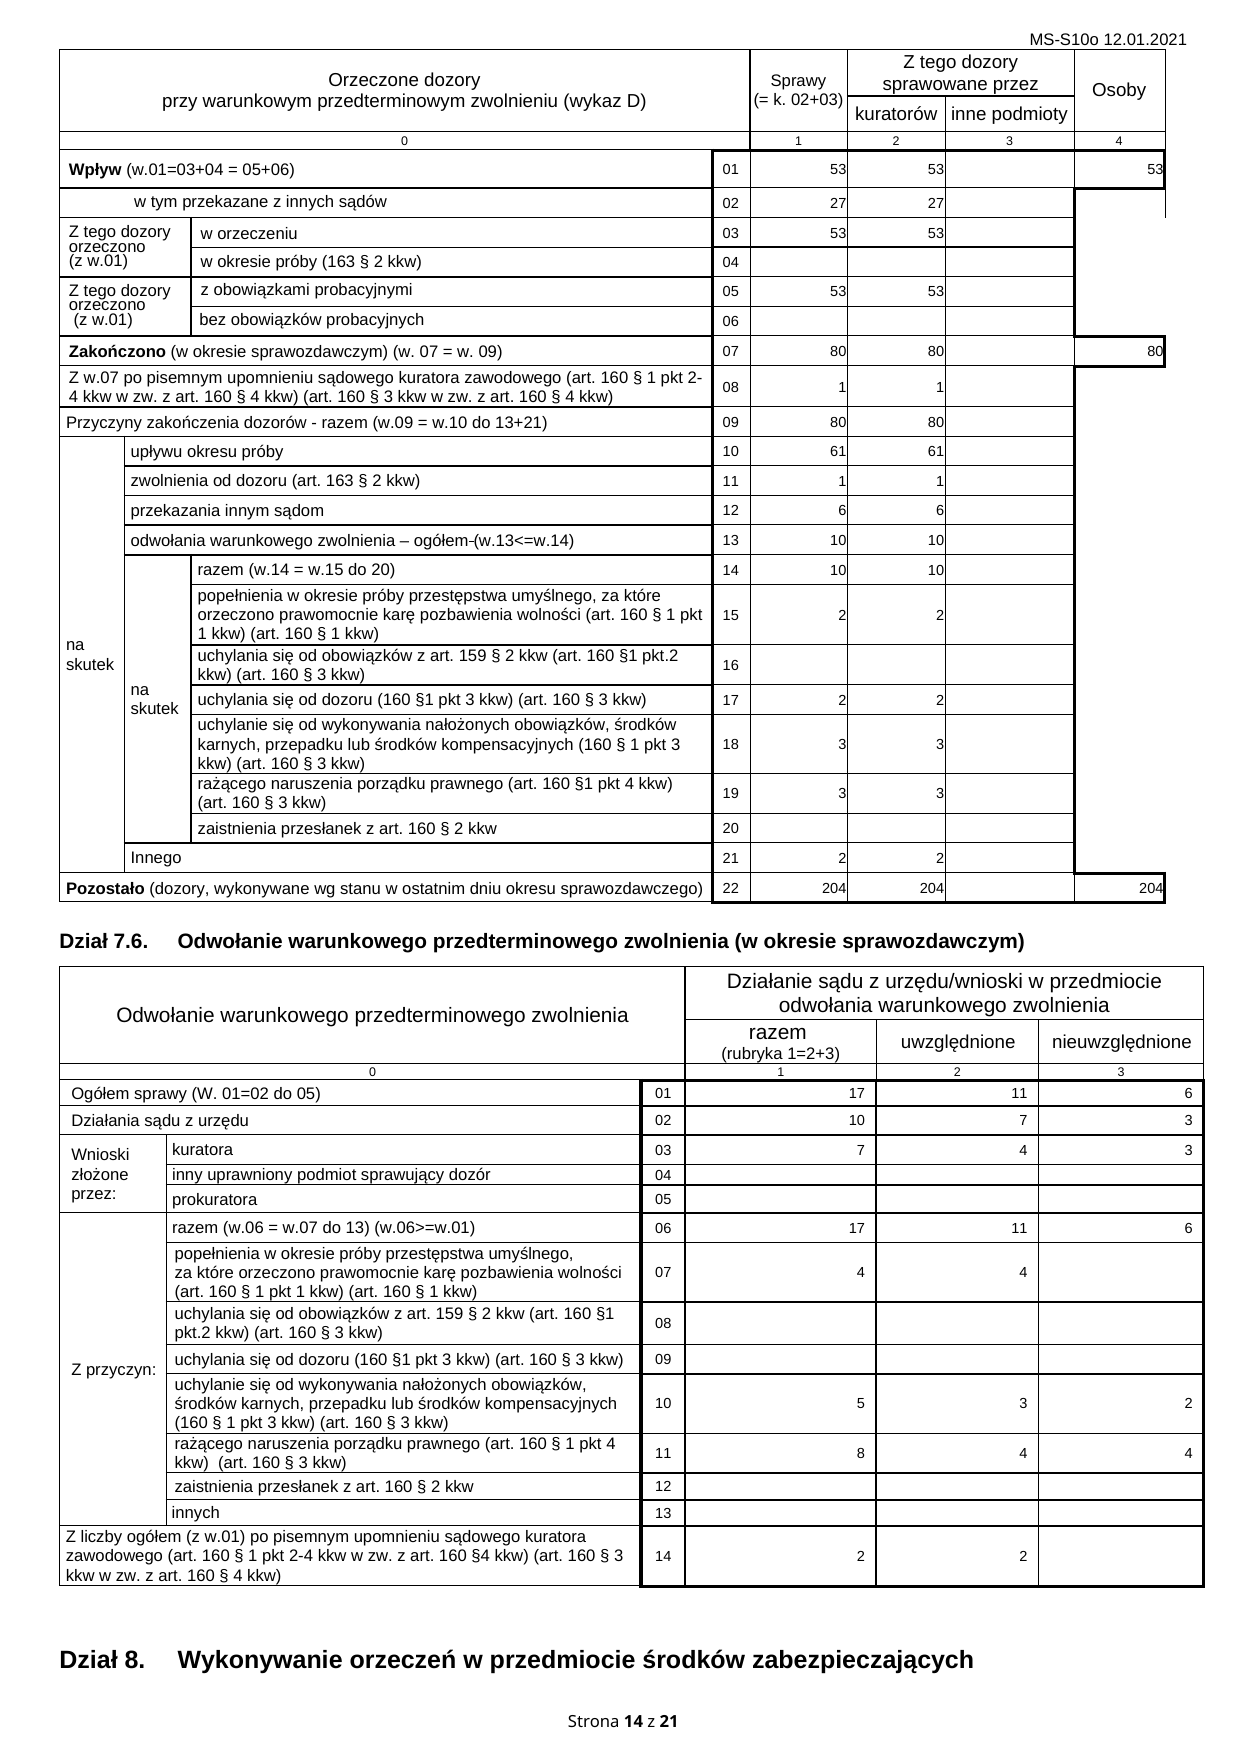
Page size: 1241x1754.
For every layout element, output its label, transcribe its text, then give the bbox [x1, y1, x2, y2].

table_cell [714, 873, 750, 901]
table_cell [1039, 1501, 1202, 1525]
table_cell [946, 218, 1073, 246]
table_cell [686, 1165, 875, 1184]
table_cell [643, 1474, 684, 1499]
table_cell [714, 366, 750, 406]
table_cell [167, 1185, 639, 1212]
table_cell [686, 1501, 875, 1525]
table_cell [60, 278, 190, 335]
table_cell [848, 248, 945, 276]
table_cell 04 [714, 248, 750, 276]
table_cell 53 [751, 218, 847, 246]
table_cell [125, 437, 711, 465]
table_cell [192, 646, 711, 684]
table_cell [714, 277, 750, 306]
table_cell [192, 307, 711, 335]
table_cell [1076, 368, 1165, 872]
table_cell w okresie próby (163 § 2 kkw) [192, 248, 711, 276]
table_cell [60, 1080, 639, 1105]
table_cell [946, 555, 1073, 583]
text Dział 8. Wykonywanie orzeczeń w przedmiocie środków zabezpieczających [59, 1645, 1187, 1674]
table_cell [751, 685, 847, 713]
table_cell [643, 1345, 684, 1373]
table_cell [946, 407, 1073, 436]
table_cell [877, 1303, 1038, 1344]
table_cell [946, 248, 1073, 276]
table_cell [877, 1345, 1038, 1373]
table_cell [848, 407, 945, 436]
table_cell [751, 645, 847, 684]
table_cell 53 [1075, 152, 1163, 187]
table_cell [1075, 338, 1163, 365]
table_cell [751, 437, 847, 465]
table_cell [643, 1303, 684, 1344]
table_header Sprawy (= k. 02+03) [751, 50, 847, 131]
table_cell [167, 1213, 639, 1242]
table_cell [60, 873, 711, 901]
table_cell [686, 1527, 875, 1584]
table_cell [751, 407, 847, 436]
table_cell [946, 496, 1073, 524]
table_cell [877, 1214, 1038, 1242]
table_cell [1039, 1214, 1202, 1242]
table_cell 53 [848, 218, 945, 246]
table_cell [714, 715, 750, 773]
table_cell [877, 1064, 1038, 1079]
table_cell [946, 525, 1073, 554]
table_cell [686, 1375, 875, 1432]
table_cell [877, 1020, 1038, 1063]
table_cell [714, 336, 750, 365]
table_header Z tego dozory sprawowane przez [848, 50, 1074, 95]
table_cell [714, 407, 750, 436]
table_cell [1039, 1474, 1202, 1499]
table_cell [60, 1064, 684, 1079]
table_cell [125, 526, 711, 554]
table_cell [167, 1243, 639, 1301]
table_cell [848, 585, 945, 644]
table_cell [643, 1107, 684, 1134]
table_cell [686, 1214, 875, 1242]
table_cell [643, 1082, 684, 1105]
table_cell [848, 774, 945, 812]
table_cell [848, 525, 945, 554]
table_cell 27 [751, 188, 847, 217]
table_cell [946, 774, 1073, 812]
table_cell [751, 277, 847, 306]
table_cell 0 [60, 132, 749, 148]
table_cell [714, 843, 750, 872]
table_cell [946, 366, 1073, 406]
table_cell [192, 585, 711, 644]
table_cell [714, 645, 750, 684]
table_header Orzeczone dozory przy warunkowym przedterminowym zwolnieniu (wykaz D) [60, 50, 749, 131]
table_cell 1 [751, 132, 847, 148]
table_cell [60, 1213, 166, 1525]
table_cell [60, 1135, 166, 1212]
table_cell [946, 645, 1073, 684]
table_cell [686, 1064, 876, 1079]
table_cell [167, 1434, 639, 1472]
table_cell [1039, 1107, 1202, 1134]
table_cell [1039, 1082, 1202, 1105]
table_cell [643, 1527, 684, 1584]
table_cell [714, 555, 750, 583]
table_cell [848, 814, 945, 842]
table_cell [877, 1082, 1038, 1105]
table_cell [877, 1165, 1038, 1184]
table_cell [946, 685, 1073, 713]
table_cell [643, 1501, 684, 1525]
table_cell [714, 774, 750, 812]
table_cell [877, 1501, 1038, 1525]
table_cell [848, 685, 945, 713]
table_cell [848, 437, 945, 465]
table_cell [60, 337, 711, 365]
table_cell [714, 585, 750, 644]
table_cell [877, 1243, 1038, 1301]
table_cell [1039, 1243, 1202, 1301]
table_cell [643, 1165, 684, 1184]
table_cell [946, 188, 1073, 217]
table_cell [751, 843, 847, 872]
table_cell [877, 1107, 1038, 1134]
table_cell inne podmioty [946, 97, 1074, 131]
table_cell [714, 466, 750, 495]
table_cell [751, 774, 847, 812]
table_cell 4 [1075, 132, 1165, 148]
table_cell 53 [751, 152, 847, 187]
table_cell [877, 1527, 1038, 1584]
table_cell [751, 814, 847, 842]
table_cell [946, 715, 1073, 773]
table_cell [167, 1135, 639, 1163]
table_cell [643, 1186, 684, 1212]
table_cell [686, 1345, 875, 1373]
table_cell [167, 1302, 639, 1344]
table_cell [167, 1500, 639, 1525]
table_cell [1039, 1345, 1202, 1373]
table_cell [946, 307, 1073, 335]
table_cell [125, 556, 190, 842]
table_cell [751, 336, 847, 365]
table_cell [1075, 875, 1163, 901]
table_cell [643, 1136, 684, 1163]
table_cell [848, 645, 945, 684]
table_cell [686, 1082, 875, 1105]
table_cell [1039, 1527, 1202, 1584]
table_cell w tym przekazane z innych sądów [60, 189, 711, 217]
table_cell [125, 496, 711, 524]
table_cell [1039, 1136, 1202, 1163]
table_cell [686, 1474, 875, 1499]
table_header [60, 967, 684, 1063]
table_cell [1076, 190, 1165, 335]
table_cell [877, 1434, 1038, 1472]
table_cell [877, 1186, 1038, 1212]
table_cell [946, 152, 1074, 187]
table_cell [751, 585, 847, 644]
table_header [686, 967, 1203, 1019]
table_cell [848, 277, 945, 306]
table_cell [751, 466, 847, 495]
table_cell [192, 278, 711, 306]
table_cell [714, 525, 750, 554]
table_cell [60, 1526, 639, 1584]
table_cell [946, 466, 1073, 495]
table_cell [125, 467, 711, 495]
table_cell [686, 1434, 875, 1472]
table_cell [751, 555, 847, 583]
table_cell Z tego dozory orzeczono (z w.01) [60, 218, 190, 276]
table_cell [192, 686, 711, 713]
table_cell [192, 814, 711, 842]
text Dział 7.6. Odwołanie warunkowego przedterminowego zwolnienia (w okresie sprawozdawczym) [59, 929, 1187, 953]
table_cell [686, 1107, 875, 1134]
table_cell w orzeczeniu [192, 218, 711, 246]
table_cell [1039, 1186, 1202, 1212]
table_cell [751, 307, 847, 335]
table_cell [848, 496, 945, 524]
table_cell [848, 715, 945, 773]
table_cell 01 [714, 152, 750, 187]
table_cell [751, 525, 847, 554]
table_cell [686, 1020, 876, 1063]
table_cell 3 [946, 132, 1074, 148]
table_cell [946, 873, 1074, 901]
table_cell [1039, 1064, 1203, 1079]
table_cell 27 [848, 188, 945, 217]
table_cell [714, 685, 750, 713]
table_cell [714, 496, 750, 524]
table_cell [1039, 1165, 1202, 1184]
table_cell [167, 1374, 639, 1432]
table_cell Wpływ (w.01=03+04 = 05+06) [60, 150, 711, 187]
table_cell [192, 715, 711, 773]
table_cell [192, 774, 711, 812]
table_cell 03 [714, 218, 750, 246]
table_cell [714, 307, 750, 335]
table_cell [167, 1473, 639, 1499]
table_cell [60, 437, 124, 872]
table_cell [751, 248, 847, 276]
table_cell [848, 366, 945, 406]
table_cell 02 [714, 188, 750, 217]
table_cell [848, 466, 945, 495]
table_header Osoby [1075, 50, 1165, 131]
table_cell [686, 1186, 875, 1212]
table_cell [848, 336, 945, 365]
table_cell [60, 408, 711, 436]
table_cell kuratorów [848, 97, 945, 131]
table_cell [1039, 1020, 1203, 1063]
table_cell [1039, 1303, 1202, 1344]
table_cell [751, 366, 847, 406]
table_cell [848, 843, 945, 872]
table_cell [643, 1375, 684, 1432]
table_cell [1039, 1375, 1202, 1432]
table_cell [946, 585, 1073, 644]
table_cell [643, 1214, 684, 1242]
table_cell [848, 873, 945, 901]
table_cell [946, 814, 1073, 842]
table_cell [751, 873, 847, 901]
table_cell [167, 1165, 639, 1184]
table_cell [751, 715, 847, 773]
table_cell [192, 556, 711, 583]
table_cell 2 [848, 132, 945, 148]
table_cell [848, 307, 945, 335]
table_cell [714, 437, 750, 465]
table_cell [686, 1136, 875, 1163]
table_cell 53 [848, 152, 945, 187]
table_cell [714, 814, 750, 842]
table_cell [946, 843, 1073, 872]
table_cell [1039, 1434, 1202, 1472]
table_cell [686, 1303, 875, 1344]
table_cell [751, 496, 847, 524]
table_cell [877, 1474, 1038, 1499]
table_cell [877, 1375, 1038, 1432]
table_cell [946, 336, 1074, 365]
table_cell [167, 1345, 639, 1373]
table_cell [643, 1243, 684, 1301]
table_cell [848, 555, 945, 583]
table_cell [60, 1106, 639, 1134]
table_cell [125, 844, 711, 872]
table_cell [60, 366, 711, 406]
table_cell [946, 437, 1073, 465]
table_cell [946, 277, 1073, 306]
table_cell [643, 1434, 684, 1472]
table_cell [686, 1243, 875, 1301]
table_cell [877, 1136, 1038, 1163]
